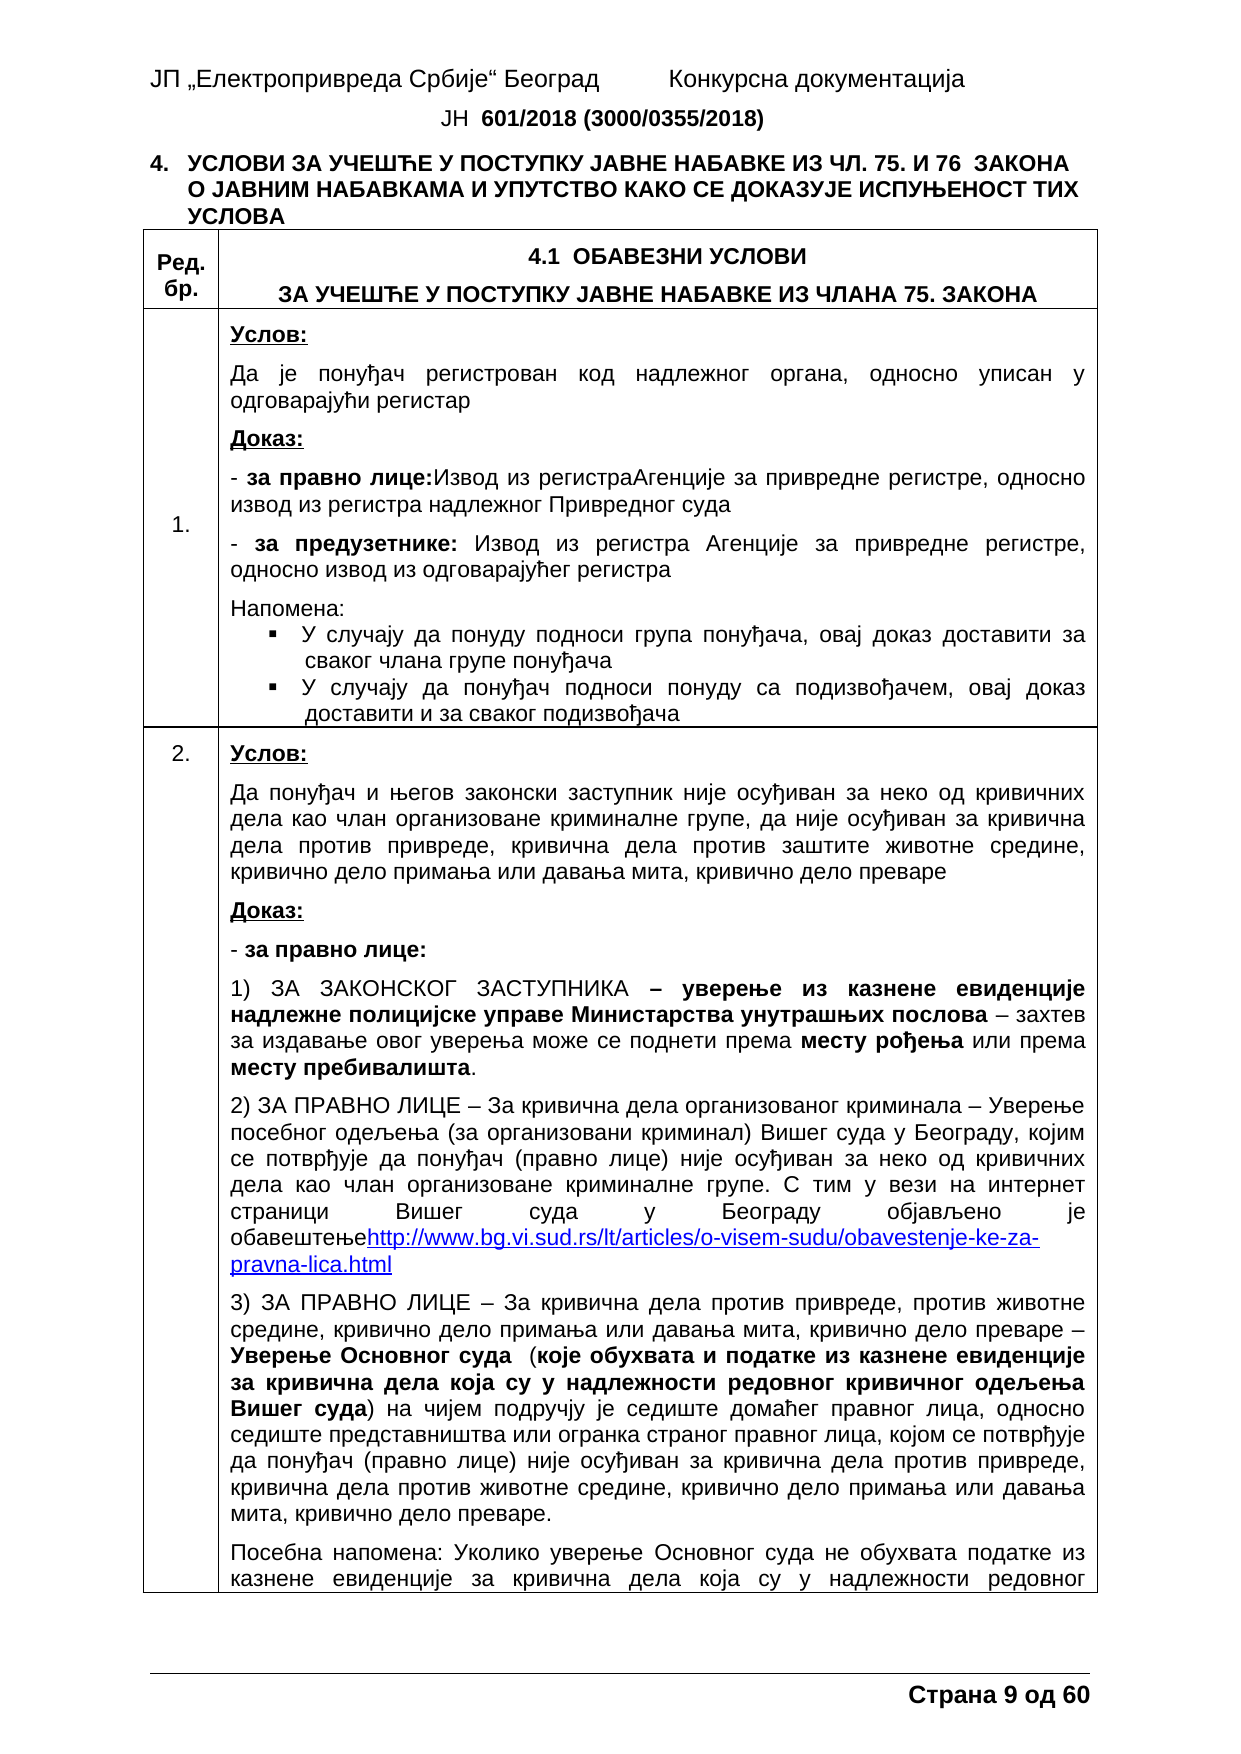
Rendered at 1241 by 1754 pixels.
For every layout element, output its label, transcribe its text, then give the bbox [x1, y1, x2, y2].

table_header 4.1 ОБАВЕЗНИ УСЛОВИ ЗА УЧЕШЋЕ У ПОСТУПКУ ЈАВНЕ НАБАВКЕ ИЗ ЧЛАНА 75. ЗАКОНА [219, 230, 1097, 308]
table_cell Услов: Да је понуђач регистрован код надлежног органа, односно уписан у одговарајући регистар Доказ: - за правно лице:Извод из регистраАгенције за привредне регистре, односно извод из регистра надлежног Привредног суда - за предузетнике: Извод из регистра Агенције за привредне регистре, односно извод из одговарајућег регистра Напомена: У случају да понуду подноси група понуђача, овај доказ доставити за сваког члана групе понуђача У случају да понуђач подноси понуду са подизвођачем, овај доказ доставити и за сваког подизвођача [219, 309, 1097, 726]
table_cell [219, 728, 1097, 1592]
table_cell 2. [144, 728, 218, 1592]
subtitle УСЛОВИ ЗА УЧЕШЋЕ У ПОСТУПКУ ЈАВНЕ НАБАВКЕ ИЗ ЧЛ. 75. И 76 ЗАКОНА О ЈАВНИМ НАБАВКАМА И УПУТСТВО КАКО СЕ ДОКАЗУЈЕ ИСПУЊЕНОСТ ТИХ УСЛОВА [150, 150, 1090, 229]
table_cell 1. [144, 309, 218, 726]
table_header Ред. бр. [144, 230, 218, 308]
